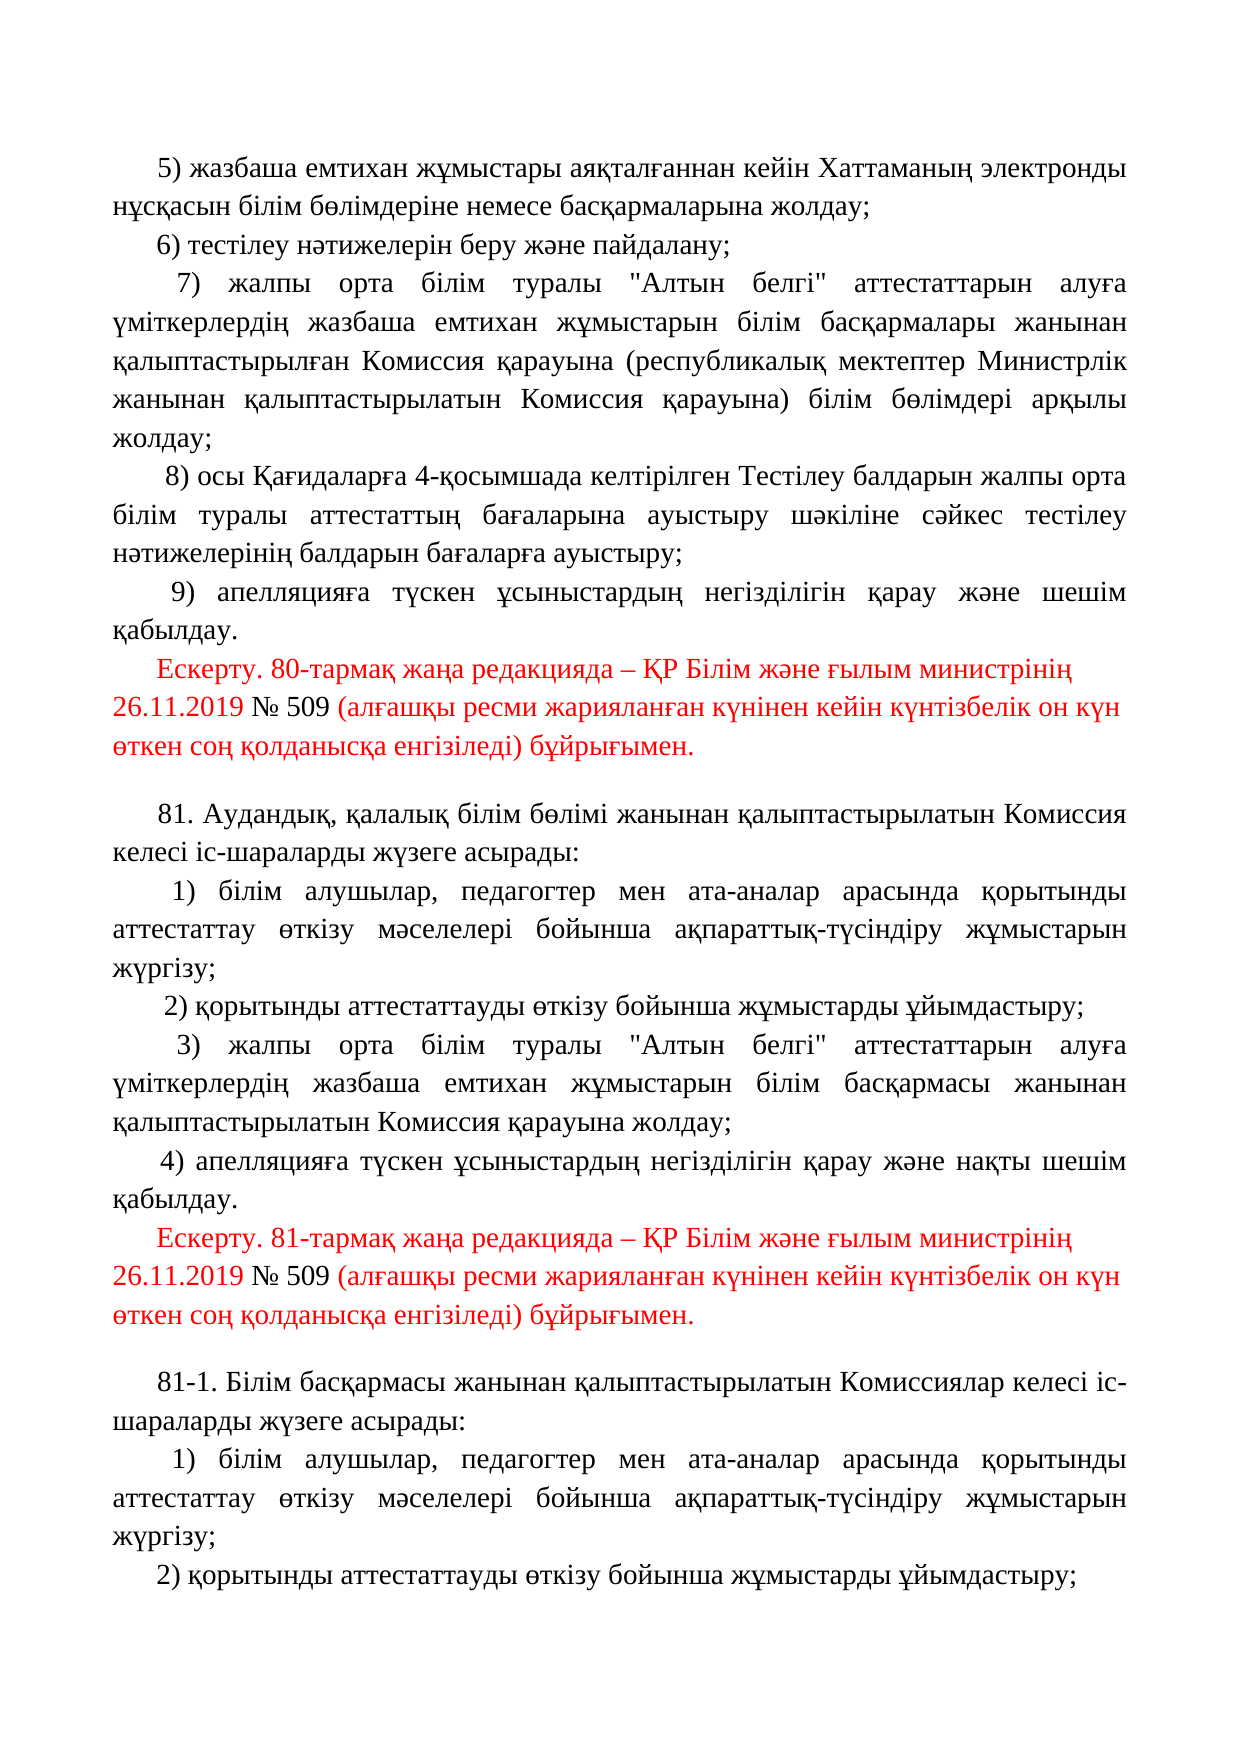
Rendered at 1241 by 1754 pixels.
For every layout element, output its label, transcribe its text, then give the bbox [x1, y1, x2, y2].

text 8) осы Қағидаларға 4-қосымшада келтірілген Тестілеу балдарын жалпы орта білім туралы аттестаттың бағаларына ауыстыру шәкіліне сәйкес тестілеу нәтижелерінің балдарын бағаларға ауыстыру; [112, 458, 1128, 569]
text 9) апелляцияға түскен ұсыныстардың негізділігін қарау және шешім қабылдау. [112, 574, 1128, 646]
text 1) білім алушылар, педагогтер мен ата-аналар арасында қорытынды аттестаттау өткізу мәселелері бойынша ақпараттық-түсіндіру жұмыстарын жүргізу; [112, 873, 1128, 983]
text 1) білім алушылар, педагогтер мен ата-аналар арасында қорытынды аттестаттау өткізу мәселелері бойынша ақпараттық-түсіндіру жұмыстарын жүргізу; [112, 1441, 1128, 1552]
text 7) жалпы орта білім туралы "Алтын белгі" аттестаттарын алуға үміткерлердің жазбаша емтихан жұмыстарын білім басқармалары жанынан қалыптастырылған Комиссия қарауына (республикалық мектептер Министрлік жанынан қалыптастырылатын Комиссия қарауына) білім бөлімдері арқылы жолдау; [112, 266, 1128, 453]
text 81. Аудандық, қалалық білім бөлімі жанынан қалыптастырылатын Комиссия келесі іс-шараларды жүзеге асырады: [112, 796, 1128, 868]
text Ескерту. 80-тармақ жаңа редакцияда – ҚР Білім және ғылым министрінің 26.11.2019 № 509 (алғашқы ресми жарияланған күнінен кейін күнтізбелік он күн өткен соң қолданысқа енгізіледі) бұйрығымен. [112, 651, 1128, 792]
text 2) қорытынды аттестаттауды өткізу бойынша жұмыстарды ұйымдастыру; [112, 1557, 1128, 1591]
text Ескерту. 81-тармақ жаңа редакцияда – ҚР Білім және ғылым министрінің 26.11.2019 № 509 (алғашқы ресми жарияланған күнінен кейін күнтізбелік он күн өткен соң қолданысқа енгізіледі) бұйрығымен. [112, 1220, 1128, 1361]
text 6) тестілеу нәтижелерін беру және пайдалану; [112, 227, 1128, 261]
text 81-1. Білім басқармасы жанынан қалыптастырылатын Комиссиялар келесі іс-шараларды жүзеге асырады: [112, 1364, 1128, 1436]
text 3) жалпы орта білім туралы "Алтын белгі" аттестаттарын алуға үміткерлердің жазбаша емтихан жұмыстарын білім басқармасы жанынан қалыптастырылатын Комиссия қарауына жолдау; [112, 1027, 1128, 1138]
text 2) қорытынды аттестаттауды өткізу бойынша жұмыстарды ұйымдастыру; [112, 988, 1128, 1022]
text 5) жазбаша емтихан жұмыстары аяқталғаннан кейін Хаттаманың электронды нұсқасын білім бөлімдеріне немесе басқармаларына жолдау; [112, 150, 1128, 222]
text 4) апелляцияға түскен ұсыныстардың негізділігін қарау және нақты шешім қабылдау. [112, 1143, 1128, 1215]
